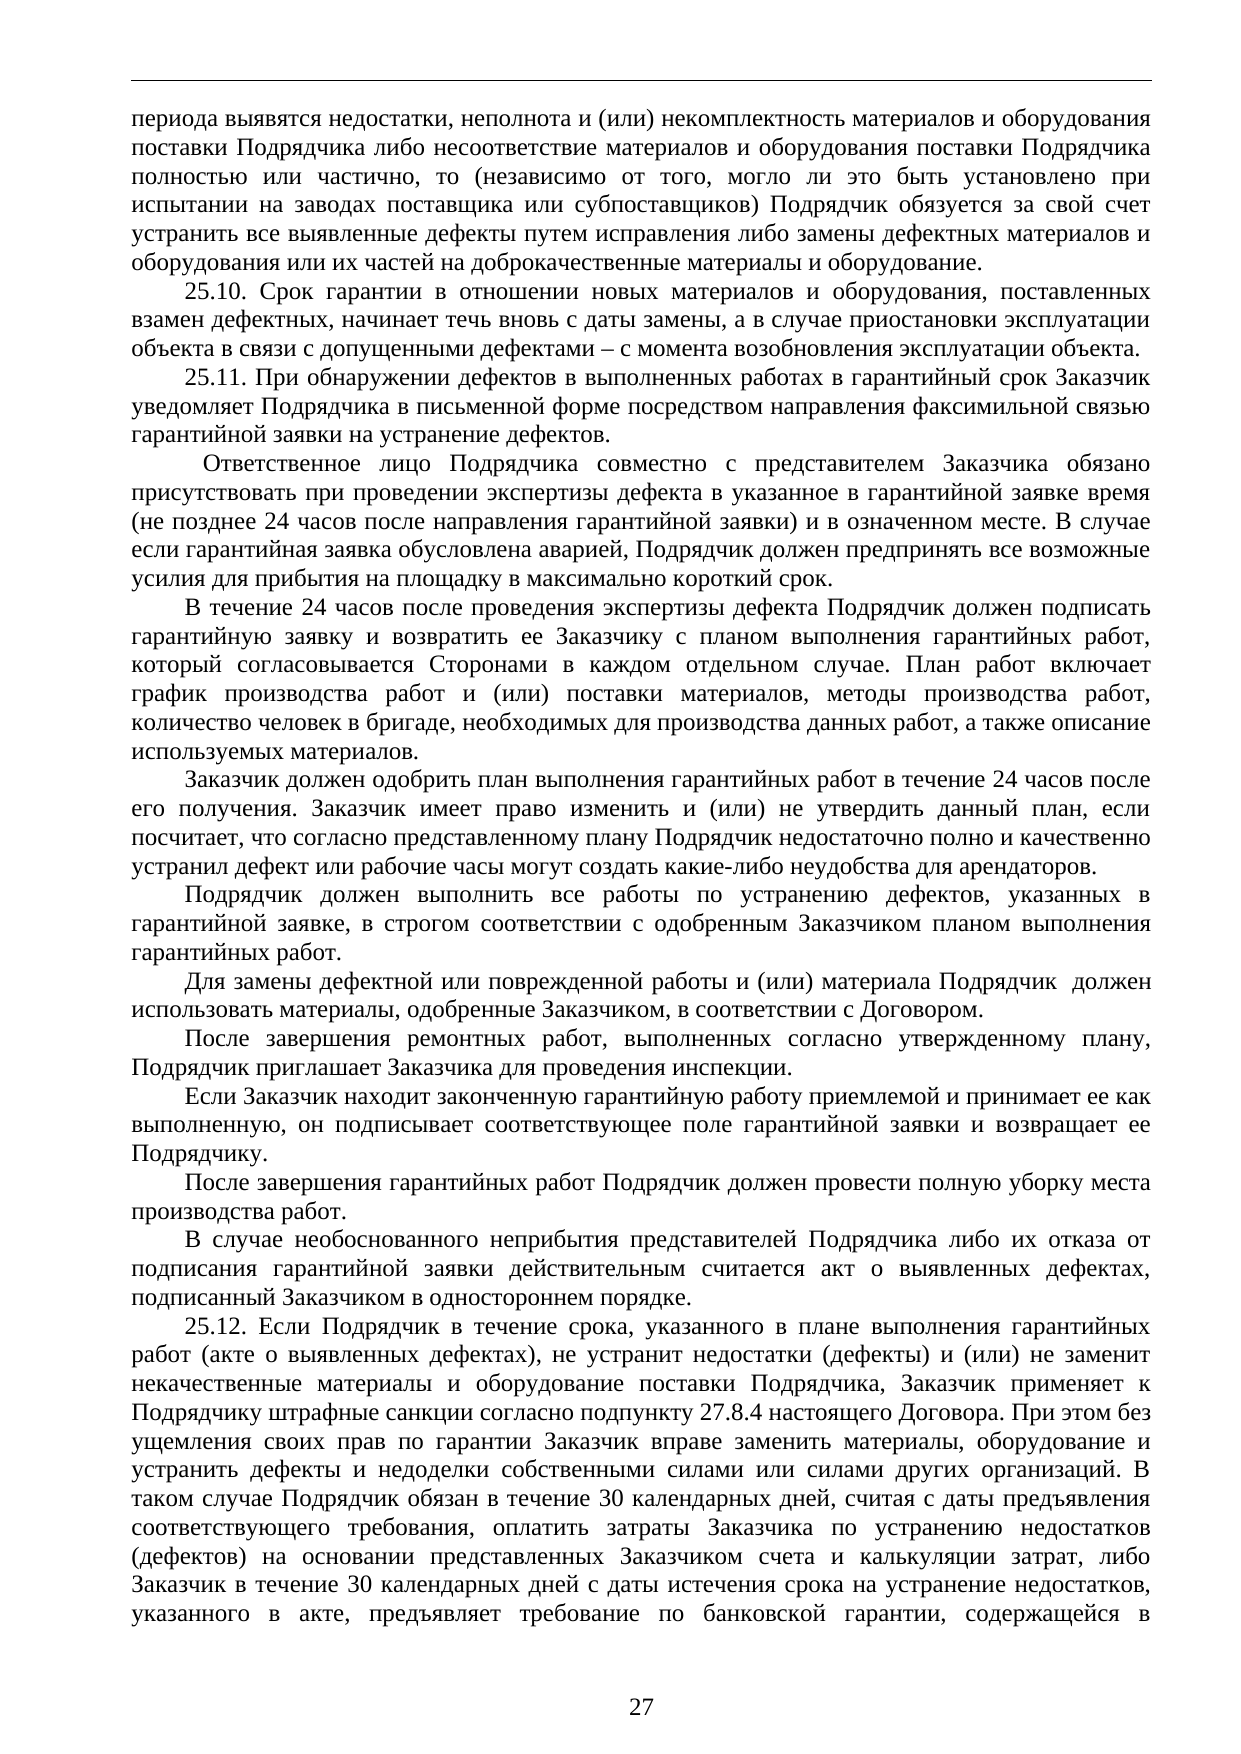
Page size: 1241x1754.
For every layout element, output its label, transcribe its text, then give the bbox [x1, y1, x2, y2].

text После завершения гарантийных работ Подрядчик должен провести полную уборку места производства работ. [131, 1167, 1152, 1224]
text В течение 24 часов после проведения экспертизы дефекта Подрядчик должен подписать гарантийную заявку и возвратить ее Заказчику с планом выполнения гарантийных работ, который согласовывается Сторонами в каждом отдельном случае. План работ включает график производства работ и (или) поставки материалов, методы производства работ, количество человек в бригаде, необходимых для производства данных работ, а также описание используемых материалов. [131, 592, 1152, 764]
text Ответственное лицо Подрядчика совместно с представителем Заказчика обязано присутствовать при проведении экспертизы дефекта в указанное в гарантийной заявке время (не позднее 24 часов после направления гарантийной заявки) и в означенном месте. В случае если гарантийная заявка обусловлена аварией, Подрядчик должен предпринять все возможные усилия для прибытия на площадку в максимально короткий срок. [131, 448, 1152, 592]
text Подрядчик должен выполнить все работы по устранению дефектов, указанных в гарантийной заявке, в строгом соответствии с одобренным Заказчиком планом выполнения гарантийных работ. [131, 879, 1152, 966]
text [131, 103, 1152, 276]
text 25.11. При обнаружении дефектов в выполненных работах в гарантийный срок Заказчик уведомляет Подрядчика в письменной форме посредством направления факсимильной связью гарантийной заявки на устранение дефектов. [131, 362, 1152, 448]
text 25.10. Срок гарантии в отношении новых материалов и оборудования, поставленных взамен дефектных, начинает течь вновь с даты замены, а в случае приостановки эксплуатации объекта в связи с допущенными дефектами – с момента возобновления эксплуатации объекта. [131, 276, 1152, 362]
text Заказчик должен одобрить план выполнения гарантийных работ в течение 24 часов после его получения. Заказчик имеет право изменить и (или) не утвердить данный план, если посчитает, что согласно представленному плану Подрядчик недостаточно полно и качественно устранил дефект или рабочие часы могут создать какие-либо неудобства для арендаторов. [131, 764, 1152, 879]
text Если Заказчик находит законченную гарантийную работу приемлемой и принимает ее как выполненную, он подписывает соответствующее поле гарантийной заявки и возвращает ее Подрядчику. [131, 1081, 1152, 1167]
text В случае необоснованного неприбытия представителей Подрядчика либо их отказа от подписания гарантийной заявки действительным считается акт о выявленных дефектах, подписанный Заказчиком в одностороннем порядке. [131, 1224, 1152, 1311]
text Для замены дефектной или поврежденной работы и (или) материала Подрядчик должен использовать материалы, одобренные Заказчиком, в соответствии с Договором. [131, 966, 1152, 1023]
text После завершения ремонтных работ, выполненных согласно утвержденному плану, Подрядчик приглашает Заказчика для проведения инспекции. [131, 1023, 1152, 1081]
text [131, 1311, 1152, 1627]
